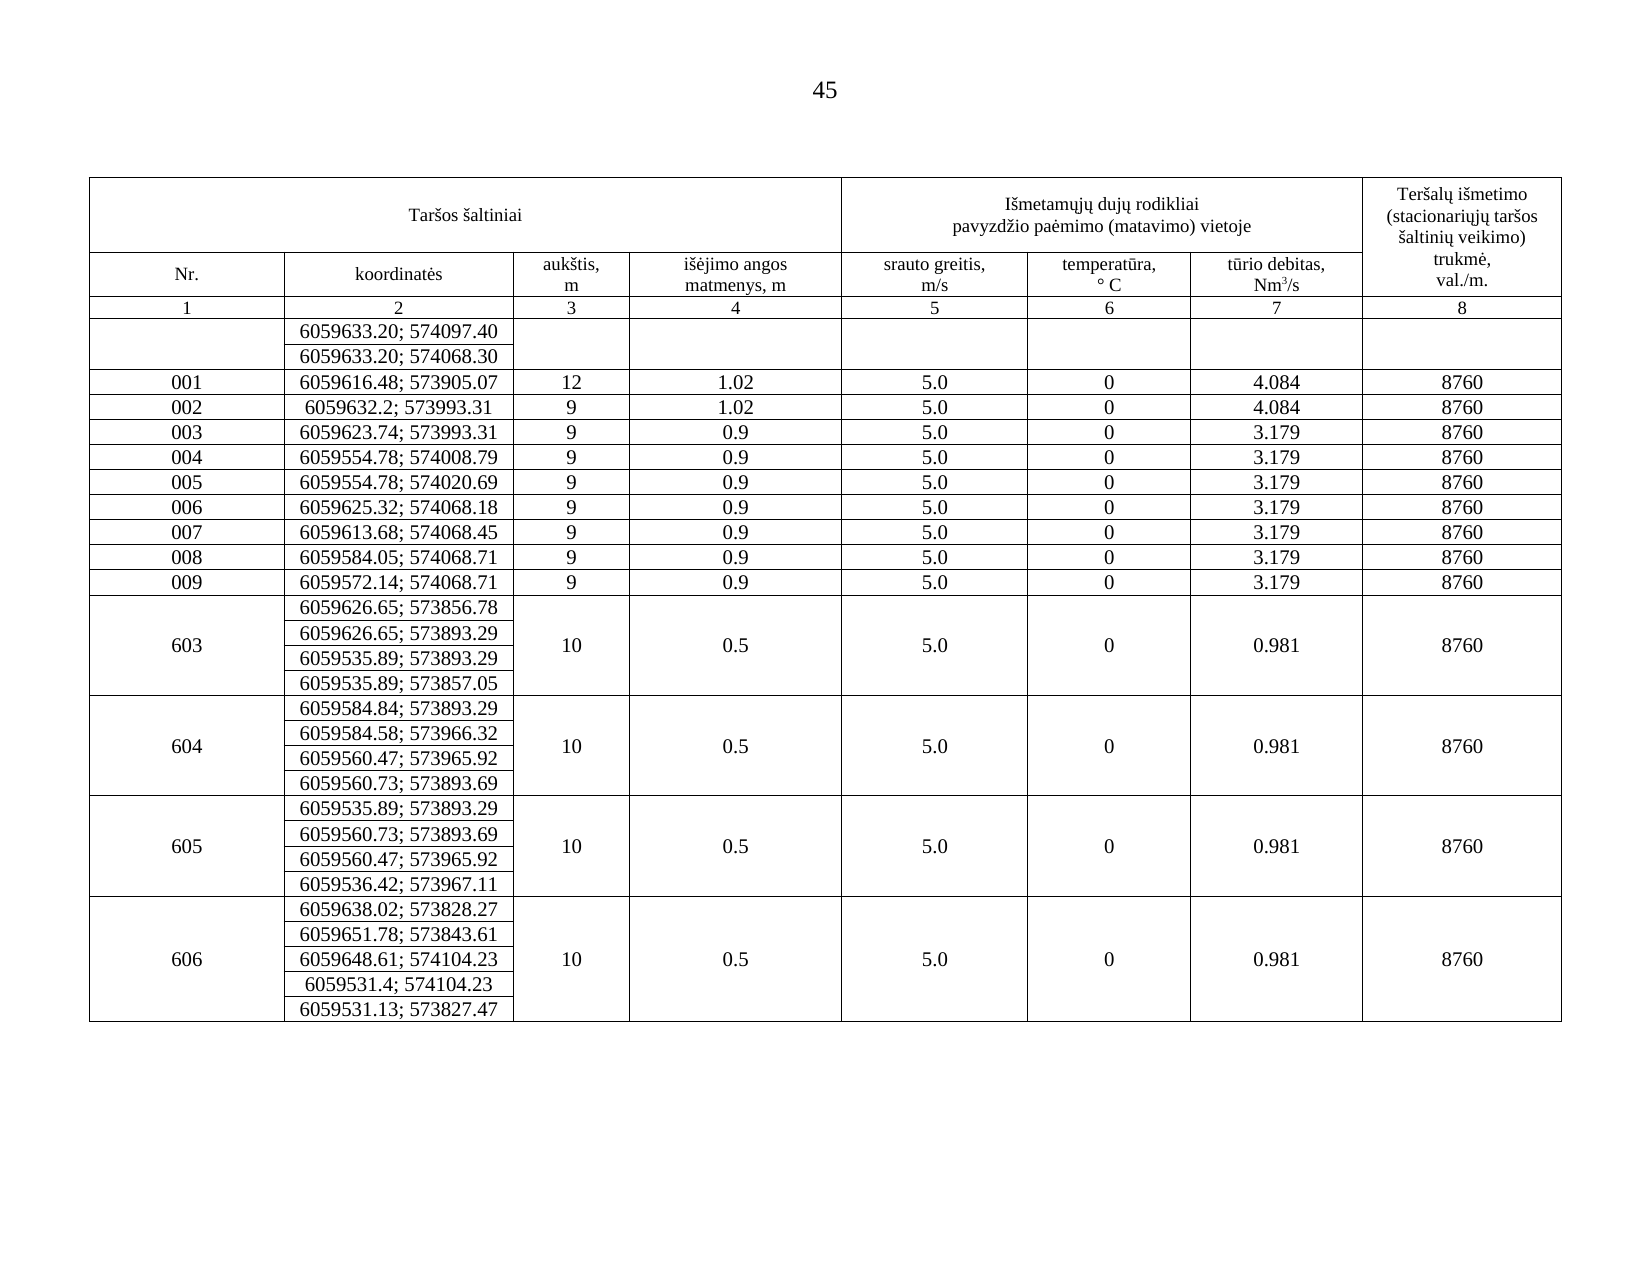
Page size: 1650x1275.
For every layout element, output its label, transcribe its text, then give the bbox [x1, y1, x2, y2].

table_cell 6059536.42; 573967.11 [285, 872, 513, 896]
table_cell 6059560.47; 573965.92 [285, 746, 513, 770]
table_cell 8760 [1363, 445, 1561, 469]
table_cell išėjimo angos matmenys, m [630, 253, 841, 296]
table_cell 002 [90, 395, 284, 419]
table_cell 1.02 [630, 395, 841, 419]
table_cell 603 [90, 596, 284, 695]
table_cell 0 [1028, 796, 1190, 896]
table_cell 0.9 [630, 545, 841, 569]
table_cell 5.0 [842, 520, 1027, 544]
table_cell 0.9 [630, 495, 841, 519]
table_cell 0.981 [1191, 696, 1362, 795]
table_cell 0.9 [630, 520, 841, 544]
table_cell 6059616.48; 573905.07 [285, 370, 513, 394]
table_cell 3.179 [1191, 420, 1362, 444]
table_cell 10 [514, 796, 629, 896]
table_cell 003 [90, 420, 284, 444]
table_cell 5.0 [842, 570, 1027, 594]
table_cell 4.084 [1191, 395, 1362, 419]
table_cell 8760 [1363, 696, 1561, 795]
table_cell 8760 [1363, 897, 1561, 1021]
table_cell 0 [1028, 596, 1190, 695]
table_cell 6059626.65; 573893.29 [285, 621, 513, 645]
table_cell 6059613.68; 574068.45 [285, 520, 513, 544]
table_cell 1 [90, 297, 284, 318]
table_cell 5.0 [842, 696, 1027, 795]
table_cell 3.179 [1191, 520, 1362, 544]
table_cell 8760 [1363, 420, 1561, 444]
table_cell 0 [1028, 395, 1190, 419]
table_cell 5.0 [842, 796, 1027, 896]
table_cell 6059625.32; 574068.18 [285, 495, 513, 519]
table_cell 6059535.89; 573893.29 [285, 646, 513, 670]
table_cell 0 [1028, 520, 1190, 544]
table_cell 6059633.20; 574097.40 [285, 319, 513, 343]
table_cell 5.0 [842, 596, 1027, 695]
table_cell 0.5 [630, 596, 841, 695]
table_cell 0.9 [630, 470, 841, 494]
table_cell 5.0 [842, 395, 1027, 419]
table_cell 001 [90, 370, 284, 394]
table_cell 004 [90, 445, 284, 469]
table_cell 6059584.58; 573966.32 [285, 721, 513, 745]
table_cell 6059632.2; 573993.31 [285, 395, 513, 419]
table_cell 8760 [1363, 495, 1561, 519]
table_cell 6059531.13; 573827.47 [285, 997, 513, 1021]
table_cell 3.179 [1191, 470, 1362, 494]
table_cell srauto greitis, m/s [842, 253, 1027, 296]
table_cell 6059648.61; 574104.23 [285, 947, 513, 971]
table_cell 9 [514, 570, 629, 594]
table_cell tūrio debitas, Nm3/s [1191, 253, 1362, 296]
table_cell 8760 [1363, 395, 1561, 419]
table_cell 0 [1028, 897, 1190, 1021]
table_cell 0.5 [630, 696, 841, 795]
table_cell 605 [90, 796, 284, 896]
table_cell 6059572.14; 574068.71 [285, 570, 513, 594]
table_cell 0 [1028, 545, 1190, 569]
table_cell 6059535.89; 573893.29 [285, 796, 513, 820]
table_cell 006 [90, 495, 284, 519]
table_cell 3.179 [1191, 545, 1362, 569]
table_cell 008 [90, 545, 284, 569]
table_cell 9 [514, 545, 629, 569]
table_cell 9 [514, 445, 629, 469]
table_cell 8760 [1363, 570, 1561, 594]
table_cell 9 [514, 470, 629, 494]
table_cell 2 [285, 297, 513, 318]
table_cell 0.9 [630, 570, 841, 594]
table_cell 6059531.4; 574104.23 [285, 972, 513, 996]
table_cell 6059560.73; 573893.69 [285, 821, 513, 846]
table_cell 4 [630, 297, 841, 318]
table_cell 6059554.78; 574020.69 [285, 470, 513, 494]
table_cell 6059626.65; 573856.78 [285, 596, 513, 619]
table_cell 0.5 [630, 897, 841, 1021]
table_cell koordinatės [285, 253, 513, 296]
table_cell 0 [1028, 696, 1190, 795]
table_cell 8760 [1363, 545, 1561, 569]
table_cell 5.0 [842, 897, 1027, 1021]
table_cell 12 [514, 370, 629, 394]
table_cell 6059535.89; 573857.05 [285, 671, 513, 695]
table_cell 0.981 [1191, 796, 1362, 896]
table_cell 10 [514, 696, 629, 795]
table_cell 0 [1028, 445, 1190, 469]
table_cell 009 [90, 570, 284, 594]
table_cell 5.0 [842, 545, 1027, 569]
table_cell 0 [1028, 470, 1190, 494]
table_cell 10 [514, 897, 629, 1021]
table_cell 0.981 [1191, 596, 1362, 695]
table_cell 0.981 [1191, 897, 1362, 1021]
table_cell 8760 [1363, 596, 1561, 695]
table_cell 5.0 [842, 495, 1027, 519]
table_cell 0 [1028, 570, 1190, 594]
table_cell 6059584.84; 573893.29 [285, 696, 513, 720]
table_cell 3 [514, 297, 629, 318]
table_header Taršos šaltiniai [90, 178, 841, 252]
table_cell 604 [90, 696, 284, 795]
table_cell 0 [1028, 370, 1190, 394]
table_cell Nr. [90, 253, 284, 296]
table_cell 8760 [1363, 370, 1561, 394]
table_cell 0.5 [630, 796, 841, 896]
table_cell 5 [842, 297, 1027, 318]
table_cell 6 [1028, 297, 1190, 318]
table_cell 9 [514, 420, 629, 444]
table_cell 6059651.78; 573843.61 [285, 922, 513, 946]
table_cell aukštis, m [514, 253, 629, 296]
table_cell 6059584.05; 574068.71 [285, 545, 513, 569]
table_cell 8760 [1363, 796, 1561, 896]
table_cell 0.9 [630, 420, 841, 444]
table_cell 8 [1363, 297, 1561, 318]
table_header Teršalų išmetimo (stacionariųjų taršos šaltinių veikimo) trukmė, val./m. [1363, 178, 1561, 296]
table_header Išmetamųjų dujų rodikliai pavyzdžio paėmimo (matavimo) vietoje [842, 178, 1362, 252]
table_cell 7 [1191, 297, 1362, 318]
table_cell 10 [514, 596, 629, 695]
table_cell 8760 [1363, 470, 1561, 494]
table_cell 0 [1028, 420, 1190, 444]
table_cell 606 [90, 897, 284, 1021]
table_cell 6059560.47; 573965.92 [285, 847, 513, 871]
table_cell 005 [90, 470, 284, 494]
table_cell 6059638.02; 573828.27 [285, 897, 513, 921]
table_cell 5.0 [842, 370, 1027, 394]
table_cell 9 [514, 495, 629, 519]
table_cell 6059554.78; 574008.79 [285, 445, 513, 469]
table_cell 3.179 [1191, 570, 1362, 594]
table_cell 6059560.73; 573893.69 [285, 771, 513, 795]
table_cell 3.179 [1191, 495, 1362, 519]
table_cell 0 [1028, 495, 1190, 519]
table_cell 3.179 [1191, 445, 1362, 469]
table_cell 6059623.74; 573993.31 [285, 420, 513, 444]
table_cell 007 [90, 520, 284, 544]
table_cell 5.0 [842, 445, 1027, 469]
table_cell temperatūra, ° C [1028, 253, 1190, 296]
table_cell 9 [514, 395, 629, 419]
table_cell 9 [514, 520, 629, 544]
table_cell 5.0 [842, 420, 1027, 444]
table_cell 0.9 [630, 445, 841, 469]
table_cell 4.084 [1191, 370, 1362, 394]
table_cell 8760 [1363, 520, 1561, 544]
table_cell 1.02 [630, 370, 841, 394]
table_cell 5.0 [842, 470, 1027, 494]
table_cell 6059633.20; 574068.30 [285, 345, 513, 368]
